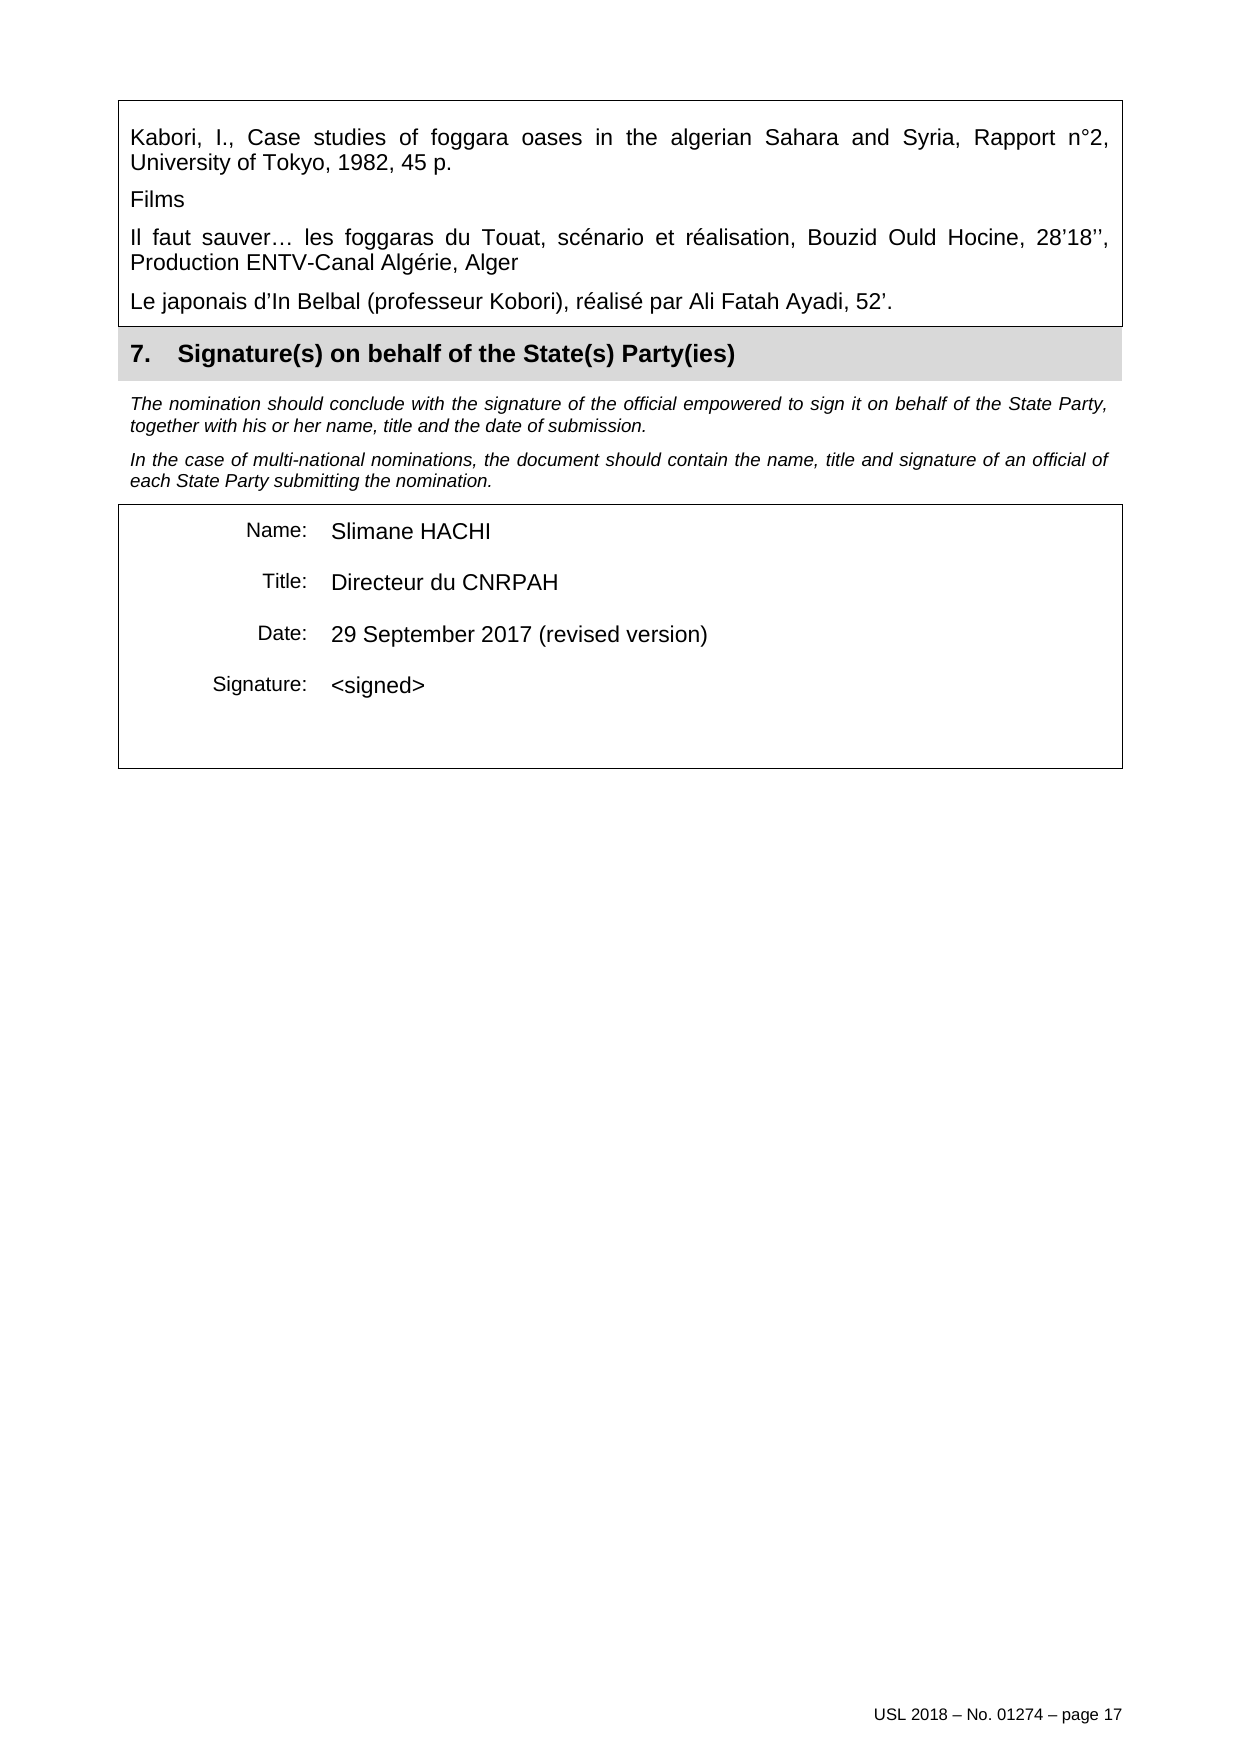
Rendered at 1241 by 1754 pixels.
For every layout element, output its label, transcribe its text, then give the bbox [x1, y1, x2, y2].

table_cell [119, 505, 1122, 767]
table_cell The nomination should conclude with the signature of the official empowered to sign it on behalf of the State Party, together with his or her name, title and the date of submission. In the case of multi-national nominations, the document should contain the name, title and signature of an official of each State Party submitting the nomination. [118, 381, 1122, 504]
table_cell 7. Signature(s) on behalf of the State(s) Party(ies) [118, 327, 1122, 381]
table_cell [119, 101, 1122, 326]
